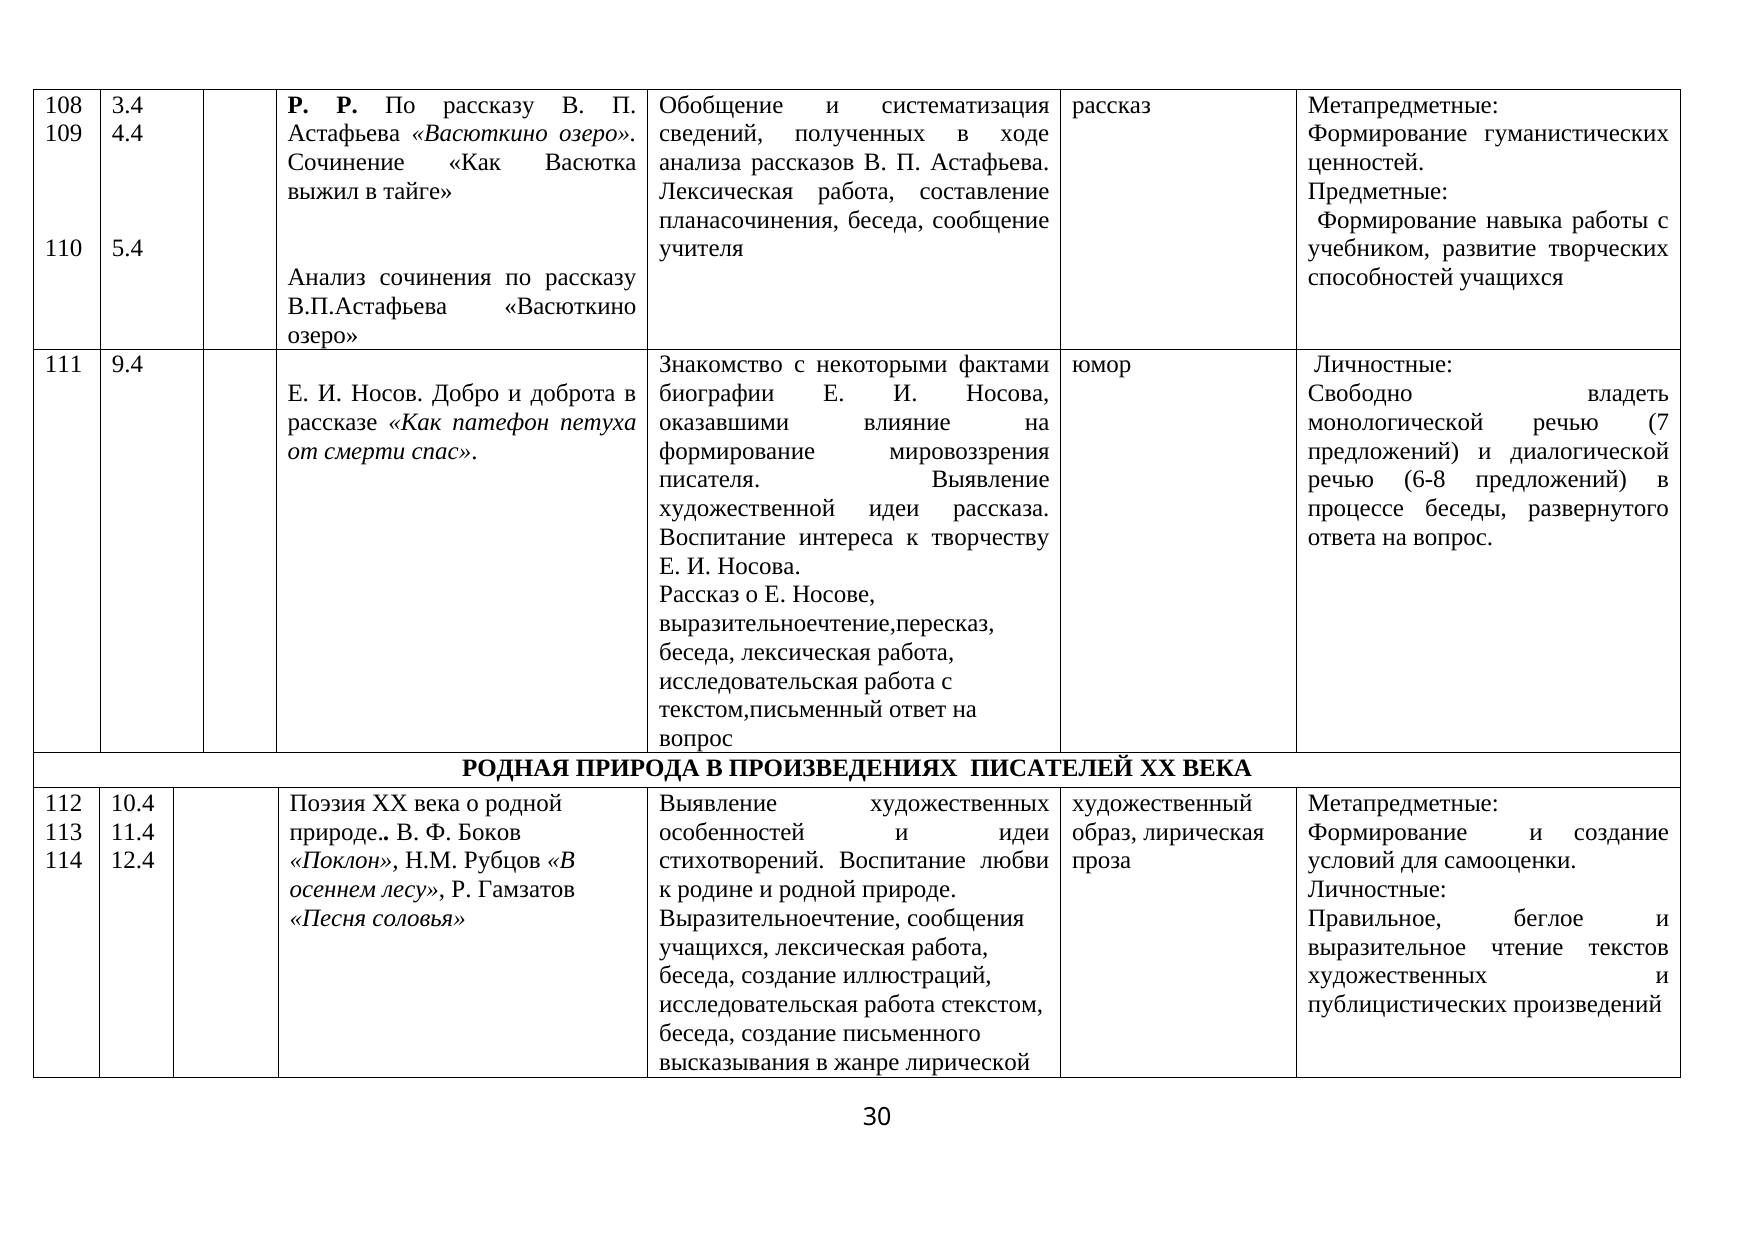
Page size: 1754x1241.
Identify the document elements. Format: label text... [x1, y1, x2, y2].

table_cell РОДНАЯ ПРИРОДА В ПРОИЗВЕДЕНИЯХ ПИСАТЕЛЕЙ XX ВЕКА [34, 753, 1680, 787]
table_cell Обобщение и систематизация сведений, полученных в ходе анализа рассказов В. П. Астафьева. Лексическая работа, составление планасочинения, беседа, сообщение учителя [648, 90, 1060, 348]
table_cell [100, 788, 173, 1077]
table_cell 3.4 4.4 5.4 [101, 90, 203, 348]
table_cell Р. Р. По рассказу В. П. Астафьева «Васюткино озеро». Сочинение «Как Васютка выжил в тайге» Анализ сочинения по рассказу В.П.Астафьева «Васюткино озеро» [277, 90, 647, 348]
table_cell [648, 788, 1060, 1077]
table_cell Знакомство с некоторыми фактами биографии Е. И. Носова, оказавшими влияние на формирование мировоззрения писателя. Выявление художественной идеи рассказа. Воспитание интереса к творчеству Е. И. Носова. Рассказ о Е. Носове, выразительноечтение,пересказ, беседа, лексическая работа, исследовательская работа с текстом,письменный ответ на вопрос [648, 350, 1060, 752]
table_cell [1297, 788, 1680, 1077]
table_cell Е. И. Носов. Добро и доброта в рассказе «Как патефон петуха от смерти спас». [277, 350, 647, 752]
table_cell 108 109 110 [34, 90, 100, 348]
table_cell рассказ [1061, 90, 1296, 348]
table_cell юмор [1061, 350, 1296, 752]
table_cell [174, 788, 278, 1077]
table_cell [34, 788, 99, 1077]
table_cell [279, 788, 647, 1077]
table_cell Метапредметные: Формирование гуманистических ценностей. Предметные: Формирование навыка работы с учебником, развитие творческих способностей учащихся [1297, 90, 1680, 348]
table_cell [204, 90, 276, 348]
table_cell Личностные: Свободно владеть монологической речью (7 предложений) и диалогической речью (6-8 предложений) в процессе беседы, развернутого ответа на вопрос. [1297, 350, 1680, 752]
table_cell 111 [34, 350, 100, 752]
table_cell 9.4 [101, 350, 203, 752]
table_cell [1061, 788, 1296, 1077]
table_cell [204, 350, 276, 752]
